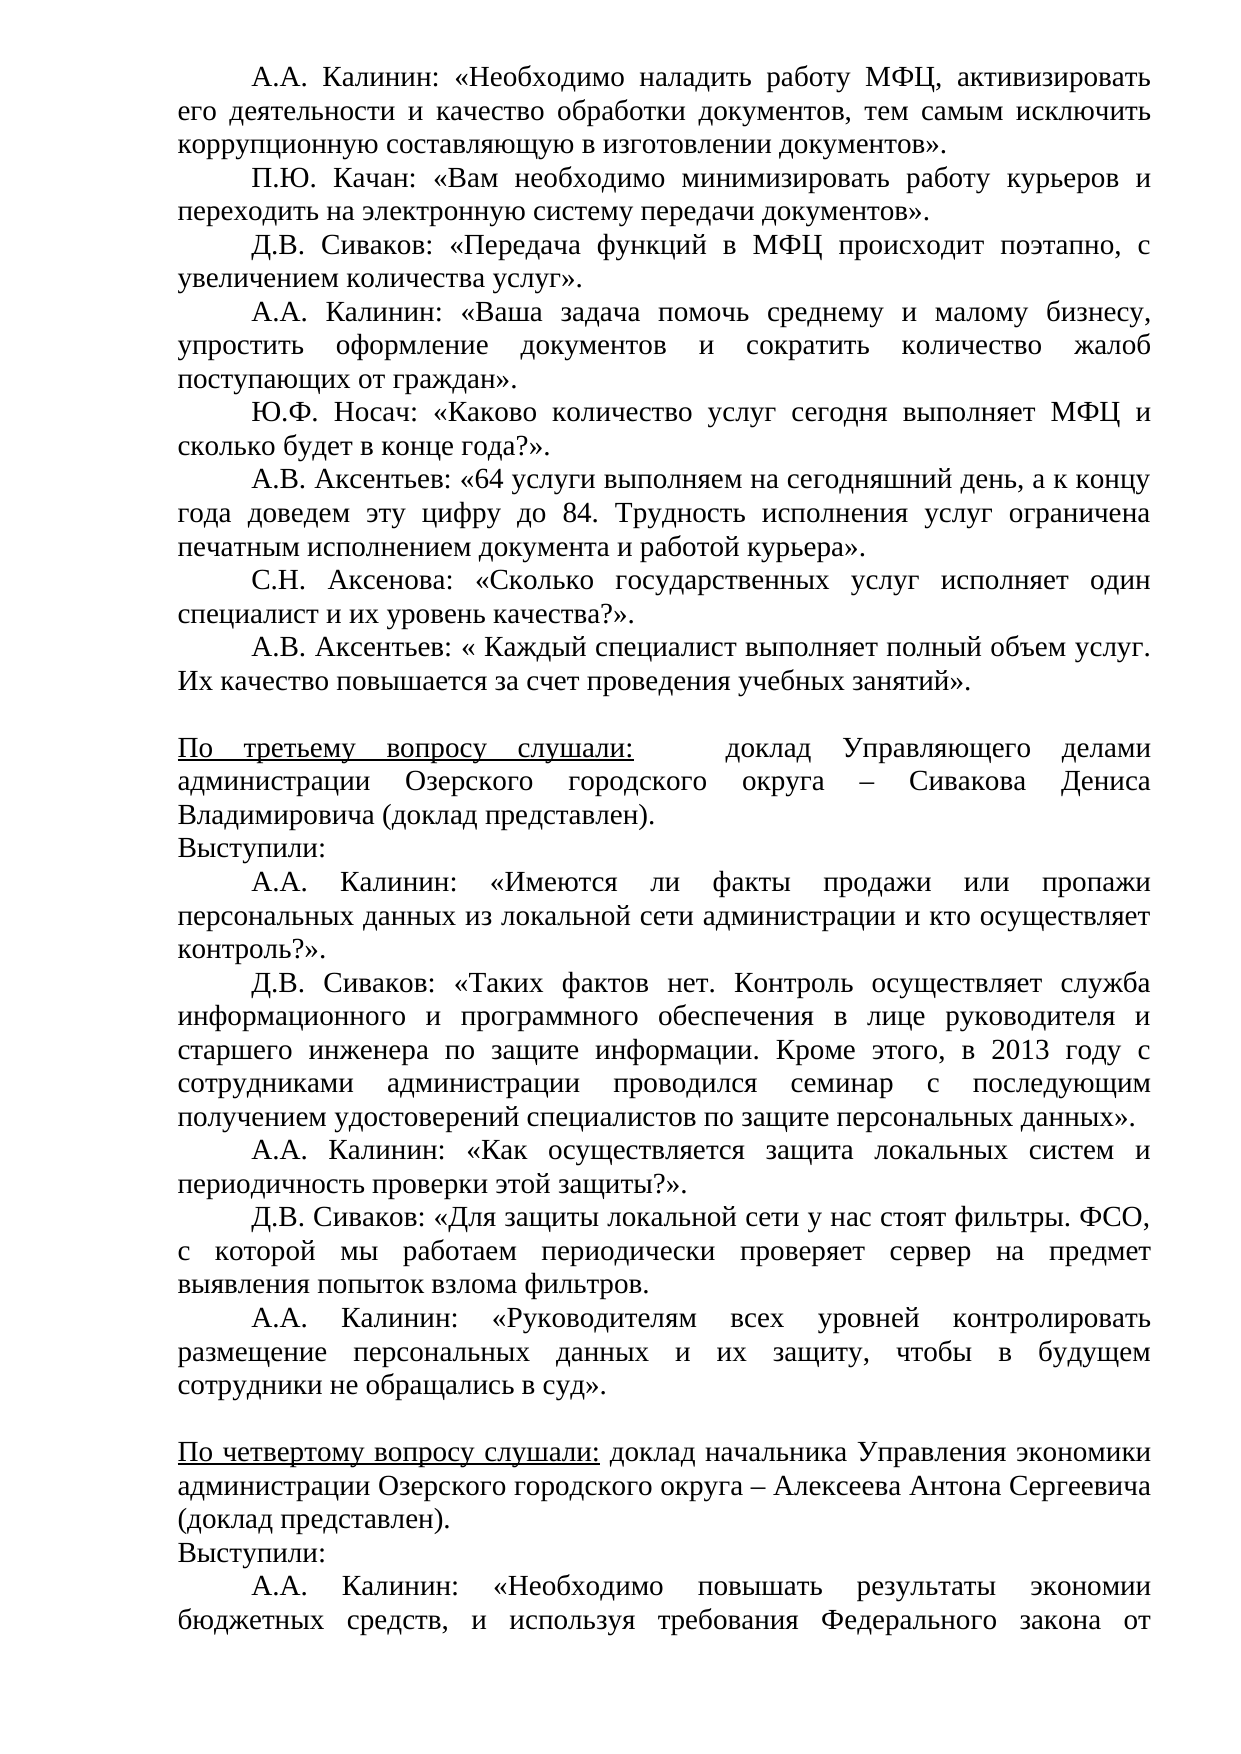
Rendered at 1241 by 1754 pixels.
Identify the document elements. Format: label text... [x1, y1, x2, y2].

text А.В. Аксентьев: « Каждый специалист выполняет полный объем услуг. Их качество повышается за счет проведения учебных занятий». [177, 629, 1152, 696]
text Выступили: [177, 1535, 1152, 1568]
text Выступили: [177, 831, 1152, 864]
text Д.В. Сиваков: «Таких фактов нет. Контроль осуществляет служба информационного и программного обеспечения в лице руководителя и старшего инженера по защите информации. Кроме этого, в 2013 году с сотрудниками администрации проводился семинар с последующим получением удостоверений специалистов по защите персональных данных». [177, 965, 1152, 1132]
text П.Ю. Качан: «Вам необходимо минимизировать работу курьеров и переходить на электронную систему передачи документов». [177, 160, 1152, 227]
text По четвертому вопросу слушали: доклад начальника Управления экономики администрации Озерского городского округа – Алексеева Антона Сергеевича (доклад представлен). [177, 1434, 1152, 1535]
text А.А. Калинин: «Имеются ли факты продажи или пропажи персональных данных из локальной сети администрации и кто осуществляет контроль?». [177, 864, 1152, 965]
text По третьему вопросу слушали: доклад Управляющего делами администрации Озерского городского округа – Сивакова Дениса Владимировича (доклад представлен). [177, 730, 1152, 831]
text С.Н. Аксенова: «Сколько государственных услуг исполняет один специалист и их уровень качества?». [177, 562, 1152, 629]
text Д.В. Сиваков: «Для защиты локальной сети у нас стоят фильтры. ФСО, с которой мы работаем периодически проверяет сервер на предмет выявления попыток взлома фильтров. [177, 1199, 1152, 1300]
text А.А. Калинин: «Руководителям всех уровней контролировать размещение персональных данных и их защиту, чтобы в будущем сотрудники не обращались в суд». [177, 1300, 1152, 1401]
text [177, 1568, 1152, 1636]
text Д.В. Сиваков: «Передача функций в МФЦ происходит поэтапно, с увеличением количества услуг». [177, 227, 1152, 294]
text А.В. Аксентьев: «64 услуги выполняем на сегодняшний день, а к концу года доведем эту цифру до 84. Трудность исполнения услуг ограничена печатным исполнением документа и работой курьера». [177, 462, 1152, 562]
text А.А. Калинин: «Необходимо наладить работу МФЦ, активизировать его деятельности и качество обработки документов, тем самым исключить коррупционную составляющую в изготовлении документов». [177, 59, 1152, 160]
text Ю.Ф. Носач: «Каково количество услуг сегодня выполняет МФЦ и сколько будет в конце года?». [177, 394, 1152, 462]
text А.А. Калинин: «Ваша задача помочь среднему и малому бизнесу, упростить оформление документов и сократить количество жалоб поступающих от граждан». [177, 294, 1152, 394]
text А.А. Калинин: «Как осуществляется защита локальных систем и периодичность проверки этой защиты?». [177, 1132, 1152, 1199]
